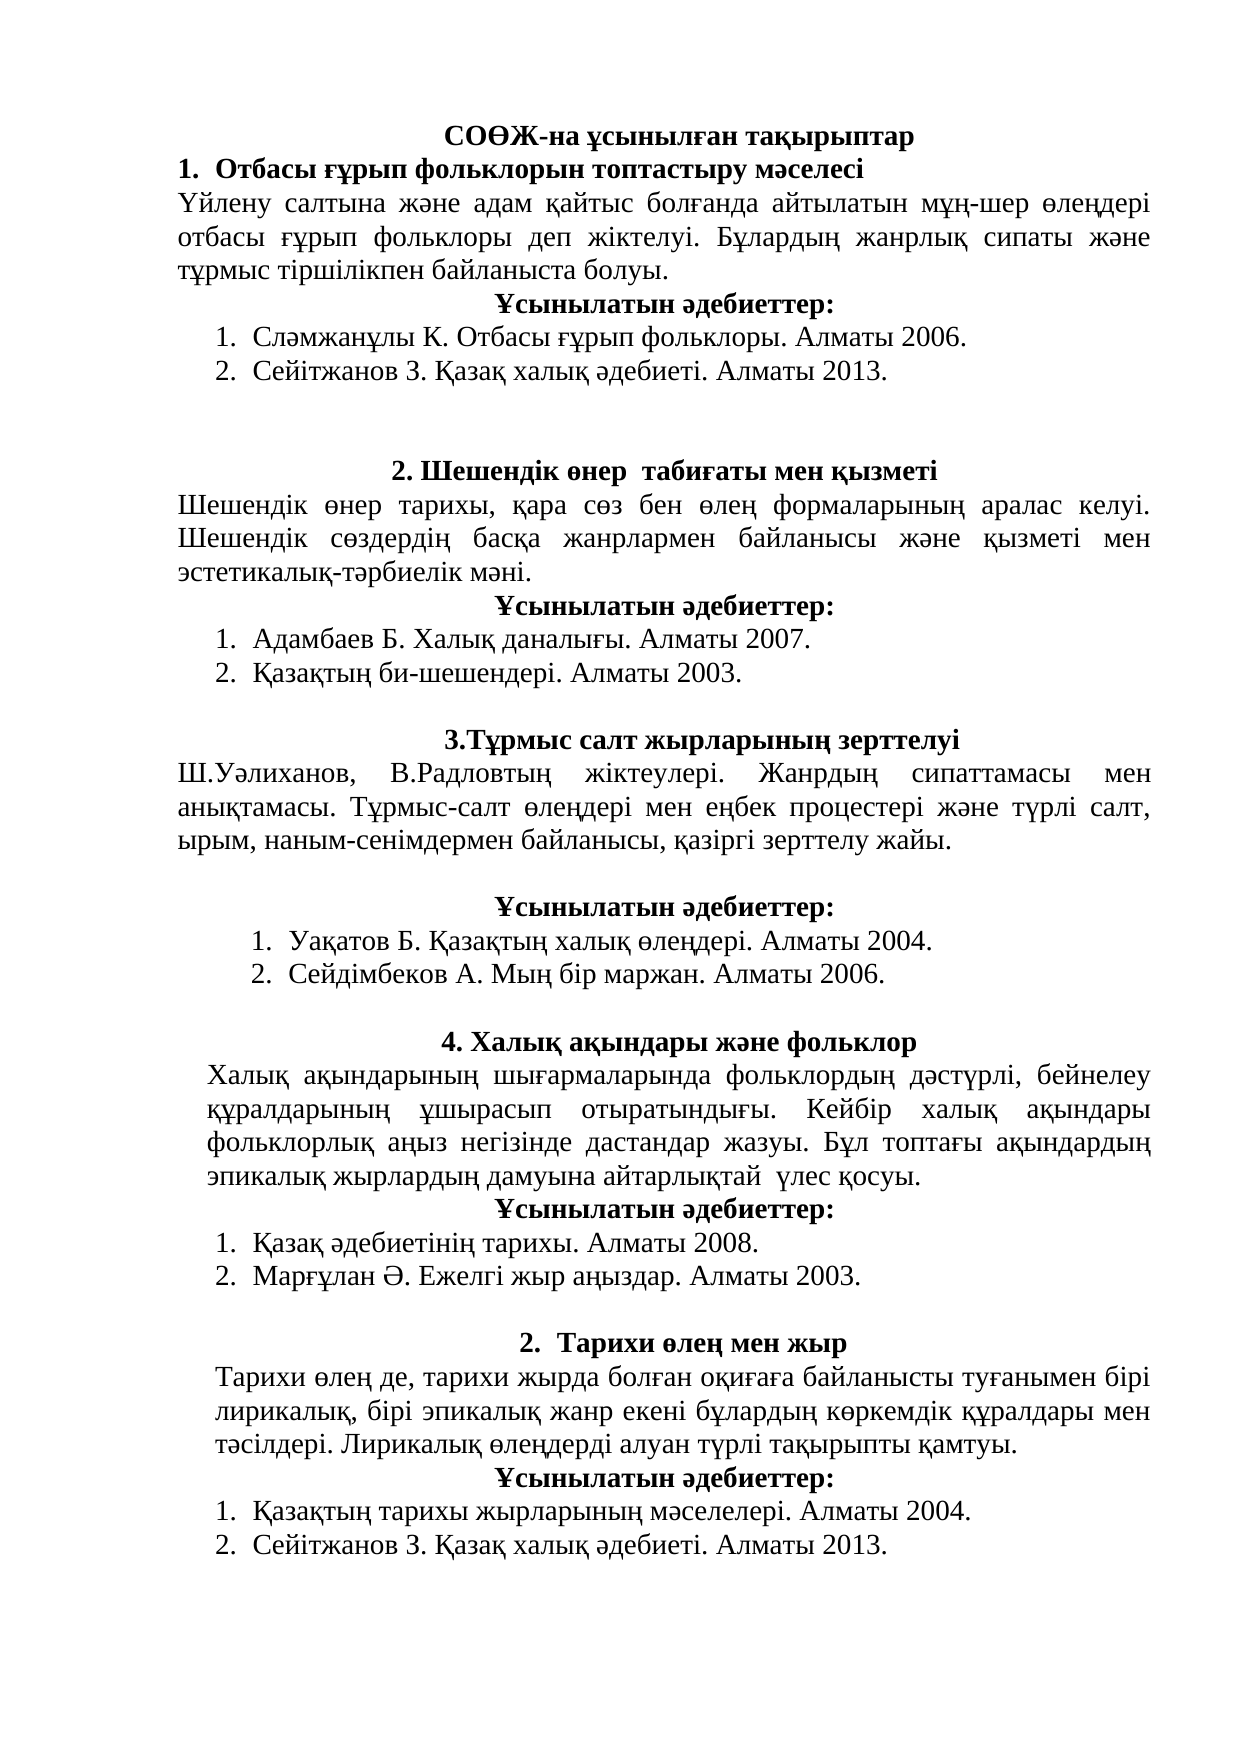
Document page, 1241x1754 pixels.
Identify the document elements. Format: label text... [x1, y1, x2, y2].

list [215, 1527, 1152, 1560]
text Үйлену салтына және адам қайтыс болғанда айтылатын мұң-шер өлеңдері отбасы ғұрып фольклоры деп жіктелуі. Бұлардың жанрлық сипаты және тұрмыс тіршілікпен байланыста болуы. [177, 185, 1152, 286]
text 2. Шешендік өнер табиғаты мен қызметі [177, 453, 1152, 487]
text Тарихи өлең де, тарихи жырда болған оқиғаға байланысты туғанымен бірі лирикалық, бірі эпикалық жанр екені бұлардың көркемдік құралдары мен тәсілдері. Лирикалық өлеңдерді алуан түрлі тақырыпты қамтуы. [215, 1359, 1152, 1460]
text Ұсынылатын әдебиеттер: [177, 286, 1152, 319]
list Сейдімбеков А. Мың бір маржан. Алматы 2006. [251, 957, 1152, 990]
text Ұсынылатын әдебиеттер: [177, 889, 1152, 923]
list Қазақтың тарихы жырларының мәселелері. Алматы 2004. [215, 1493, 1152, 1527]
text Ш.Уәлиханов, В.Радловтың жіктеулері. Жанрдың сипаттамасы мен анықтамасы. Тұрмыс-салт өлеңдері мен еңбек процестері және түрлі салт, ырым, наным-сенімдермен байланысы, қазіргі зерттелу жайы. [177, 755, 1152, 856]
list Уақатов Б. Қазақтың халық өлеңдері. Алматы 2004. [251, 923, 1152, 957]
text Ұсынылатын әдебиеттер: [177, 588, 1152, 621]
text 4. Халық ақындары және фольклор [207, 1024, 1152, 1057]
list Қазақ әдебиетінің тарихы. Алматы 2008. [215, 1225, 1152, 1258]
list Сейітжанов З. Қазақ халық әдебиеті. Алматы 2013. [215, 353, 1152, 386]
text Ұсынылатын әдебиеттер: [177, 1191, 1152, 1225]
text СОӨЖ-на ұсынылған тақырыптар [207, 118, 1152, 152]
text Халық ақындарының шығармаларында фольклордың дәстүрлі, бейнелеу құралдарының ұшырасып отыратындығы. Кейбір халық ақындары фольклорлық аңыз негізінде дастандар жазуы. Бұл топтағы ақындардың эпикалық жырлардың дамуына айтарлықтай үлес қосуы. [207, 1057, 1152, 1191]
text Шешендік өнер тарихы, қара сөз бен өлең формаларының аралас келуі. Шешендік сөздердің басқа жанрлармен байланысы және қызметі мен эстетикалық-тәрбиелік мәні. [177, 487, 1152, 588]
text 3.Тұрмыс салт жырларының зерттелуі [252, 722, 1152, 755]
list Сләмжанұлы К. Отбасы ғұрып фольклоры. Алматы 2006. [215, 319, 1152, 353]
list Марғұлан Ә. Ежелгі жыр аңыздар. Алматы 2003. [215, 1258, 1152, 1292]
list Қазақтың би-шешендері. Алматы 2003. [215, 655, 1152, 688]
list Отбасы ғұрып фольклорын топтастыру мәселесі [177, 152, 1152, 185]
list Тарихи өлең мен жыр [215, 1326, 1152, 1359]
text Ұсынылатын әдебиеттер: [177, 1460, 1152, 1493]
list Адамбаев Б. Халық даналығы. Алматы 2007. [215, 621, 1152, 655]
